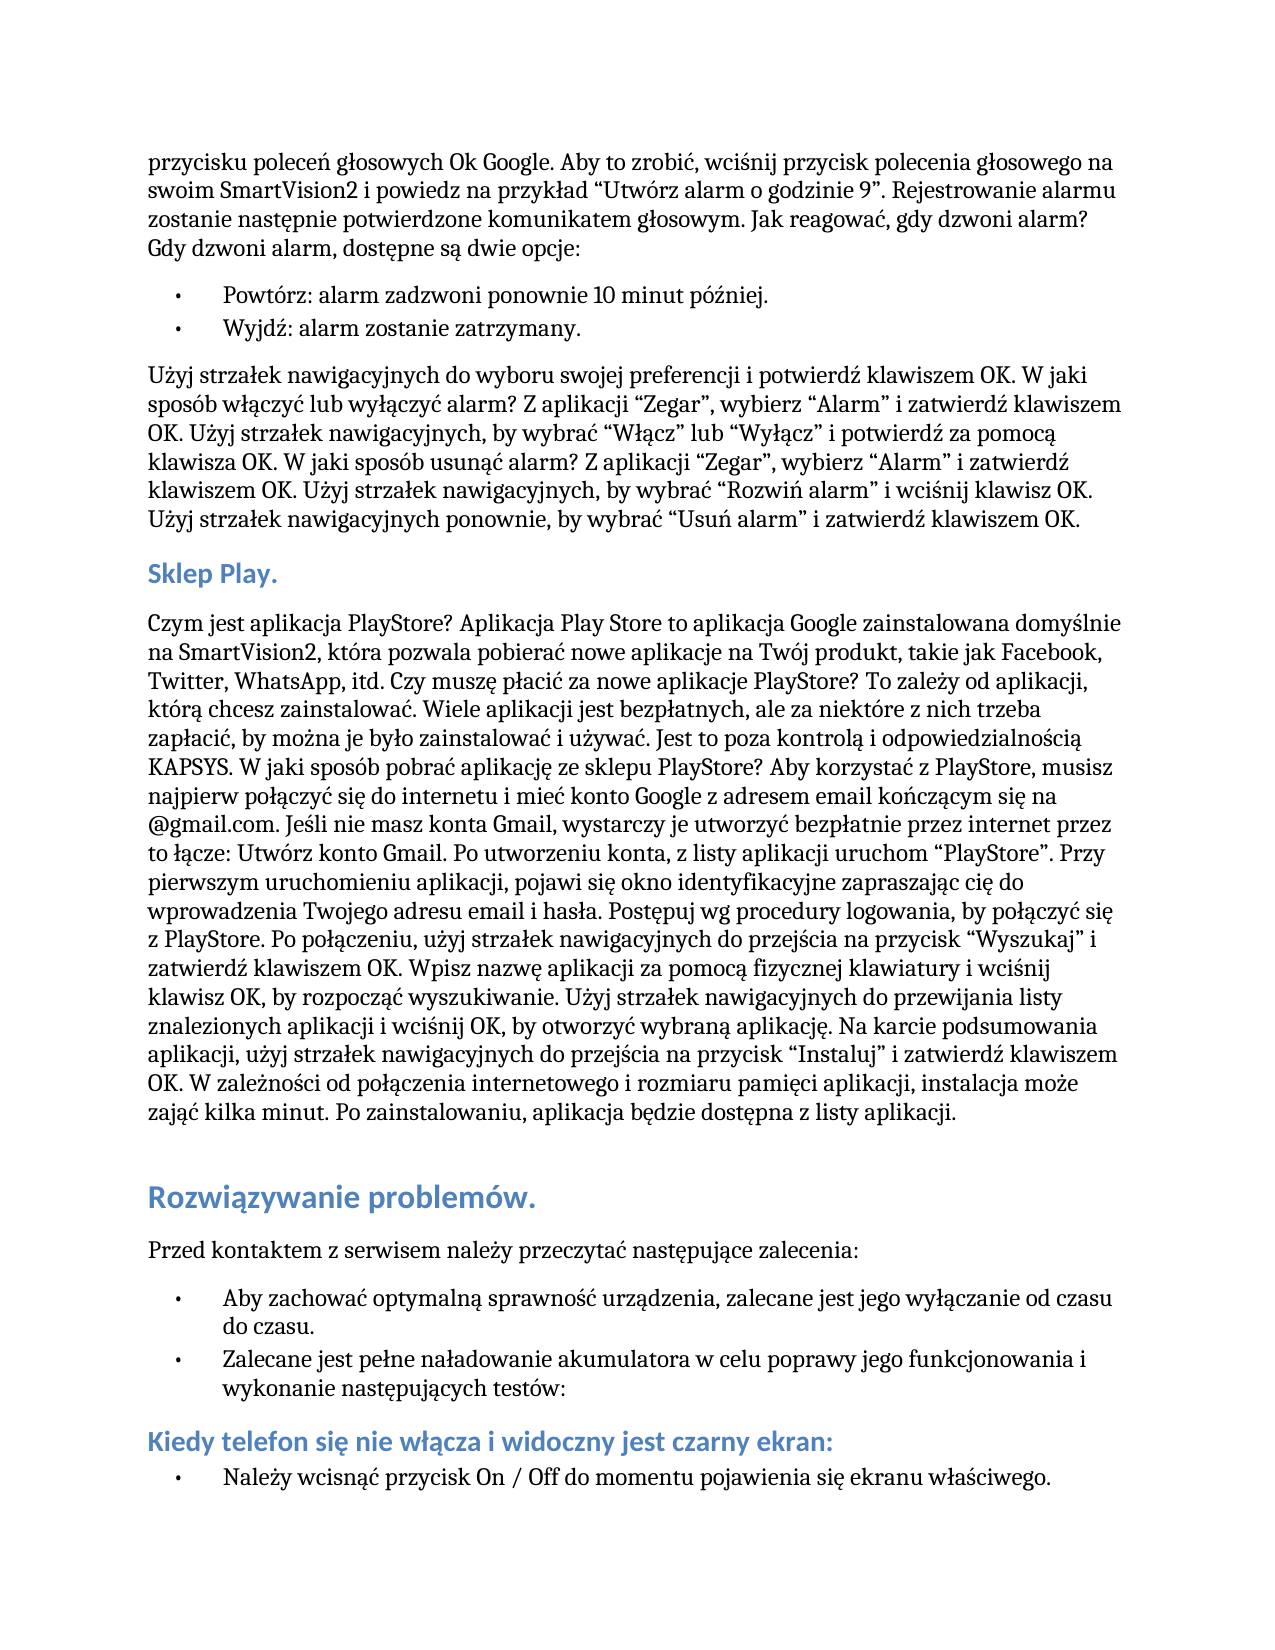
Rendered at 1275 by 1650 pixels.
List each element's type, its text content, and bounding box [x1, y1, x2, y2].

text Czym jest aplikacja PlayStore? Aplikacja Play Store to aplikacja Google zainstalowana domyślnie na SmartVision2, która pozwala pobierać nowe aplikacje na Twój produkt, takie jak Facebook, Twitter, WhatsApp, itd. Czy muszę płacić za nowe aplikacje PlayStore? To zależy od aplikacji, którą chcesz zainstalować. Wiele aplikacji jest bezpłatnych, ale za niektóre z nich trzeba zapłacić, by można je było zainstalować i używać. Jest to poza kontrolą i odpowiedzialnością KAPSYS. W jaki sposób pobrać aplikację ze sklepu PlayStore? Aby korzystać z PlayStore, musisz najpierw połączyć się do internetu i mieć konto Google z adresem email kończącym się na @gmail.com. Jeśli nie masz konta Gmail, wystarczy je utworzyć bezpłatnie przez internet przez to łącze: Utwórz konto Gmail. Po utworzeniu konta, z listy aplikacji uruchom “PlayStore”. Przy pierwszym uruchomieniu aplikacji, pojawi się okno identyfikacyjne zapraszając cię do wprowadzenia Twojego adresu email i hasła. Postępuj wg procedury logowania, by połączyć się z PlayStore. Po połączeniu, użyj strzałek nawigacyjnych do przejścia na przycisk “Wyszukaj” i zatwierdź klawiszem OK. Wpisz nazwę aplikacji za pomocą fizycznej klawiatury i wciśnij klawisz OK, by rozpocząć wyszukiwanie. Użyj strzałek nawigacyjnych do przewijania listy znalezionych aplikacji i wciśnij OK, by otworzyć wybraną aplikację. Na karcie podsumowania aplikacji, użyj strzałek nawigacyjnych do przejścia na przycisk “Instaluj” i zatwierdź klawiszem OK. W zależności od połączenia internetowego i rozmiaru pamięci aplikacji, instalacja może zająć kilka minut. Po zainstalowaniu, aplikacja będzie dostępna z listy aplikacji. [148, 609, 1127, 1127]
text Użyj strzałek nawigacyjnych do wyboru swojej preferencji i potwierdź klawiszem OK. W jaki sposób włączyć lub wyłączyć alarm? Z aplikacji “Zegar”, wybierz “Alarm” i zatwierdź klawiszem OK. Użyj strzałek nawigacyjnych, by wybrać “Włącz” lub “Wyłącz” i potwierdź za pomocą klawisza OK. W jaki sposób usunąć alarm? Z aplikacji “Zegar”, wybierz “Alarm” i zatwierdź klawiszem OK. Użyj strzałek nawigacyjnych, by wybrać “Rozwiń alarm” i wciśnij klawisz OK. Użyj strzałek nawigacyjnych ponownie, by wybrać “Usuń alarm” i zatwierdź klawiszem OK. [148, 361, 1127, 534]
list Należy wcisnąć przycisk On / Off do momentu pojawienia się ekranu właściwego. [173, 1462, 1127, 1491]
subtitle Kiedy telefon się nie włącza i widoczny jest czarny ekran: [148, 1423, 1127, 1459]
list Zalecane jest pełne naładowanie akumulatora w celu poprawy jego funkcjonowania i wykonanie następujących testów: [173, 1345, 1127, 1402]
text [148, 148, 1127, 263]
list Wyjdź: alarm zostanie zatrzymany. [173, 314, 1127, 343]
subtitle Sklep Play. [148, 555, 1127, 590]
text Przed kontaktem z serwisem należy przeczytać następujące zalecenia: [148, 1236, 1127, 1265]
list Aby zachować optymalną sprawność urządzenia, zalecane jest jego wyłączanie od czasu do czasu. [173, 1283, 1127, 1341]
list Powtórz: alarm zadzwoni ponownie 10 minut później. [173, 281, 1127, 310]
subtitle Rozwiązywanie problemów. [148, 1177, 1127, 1217]
